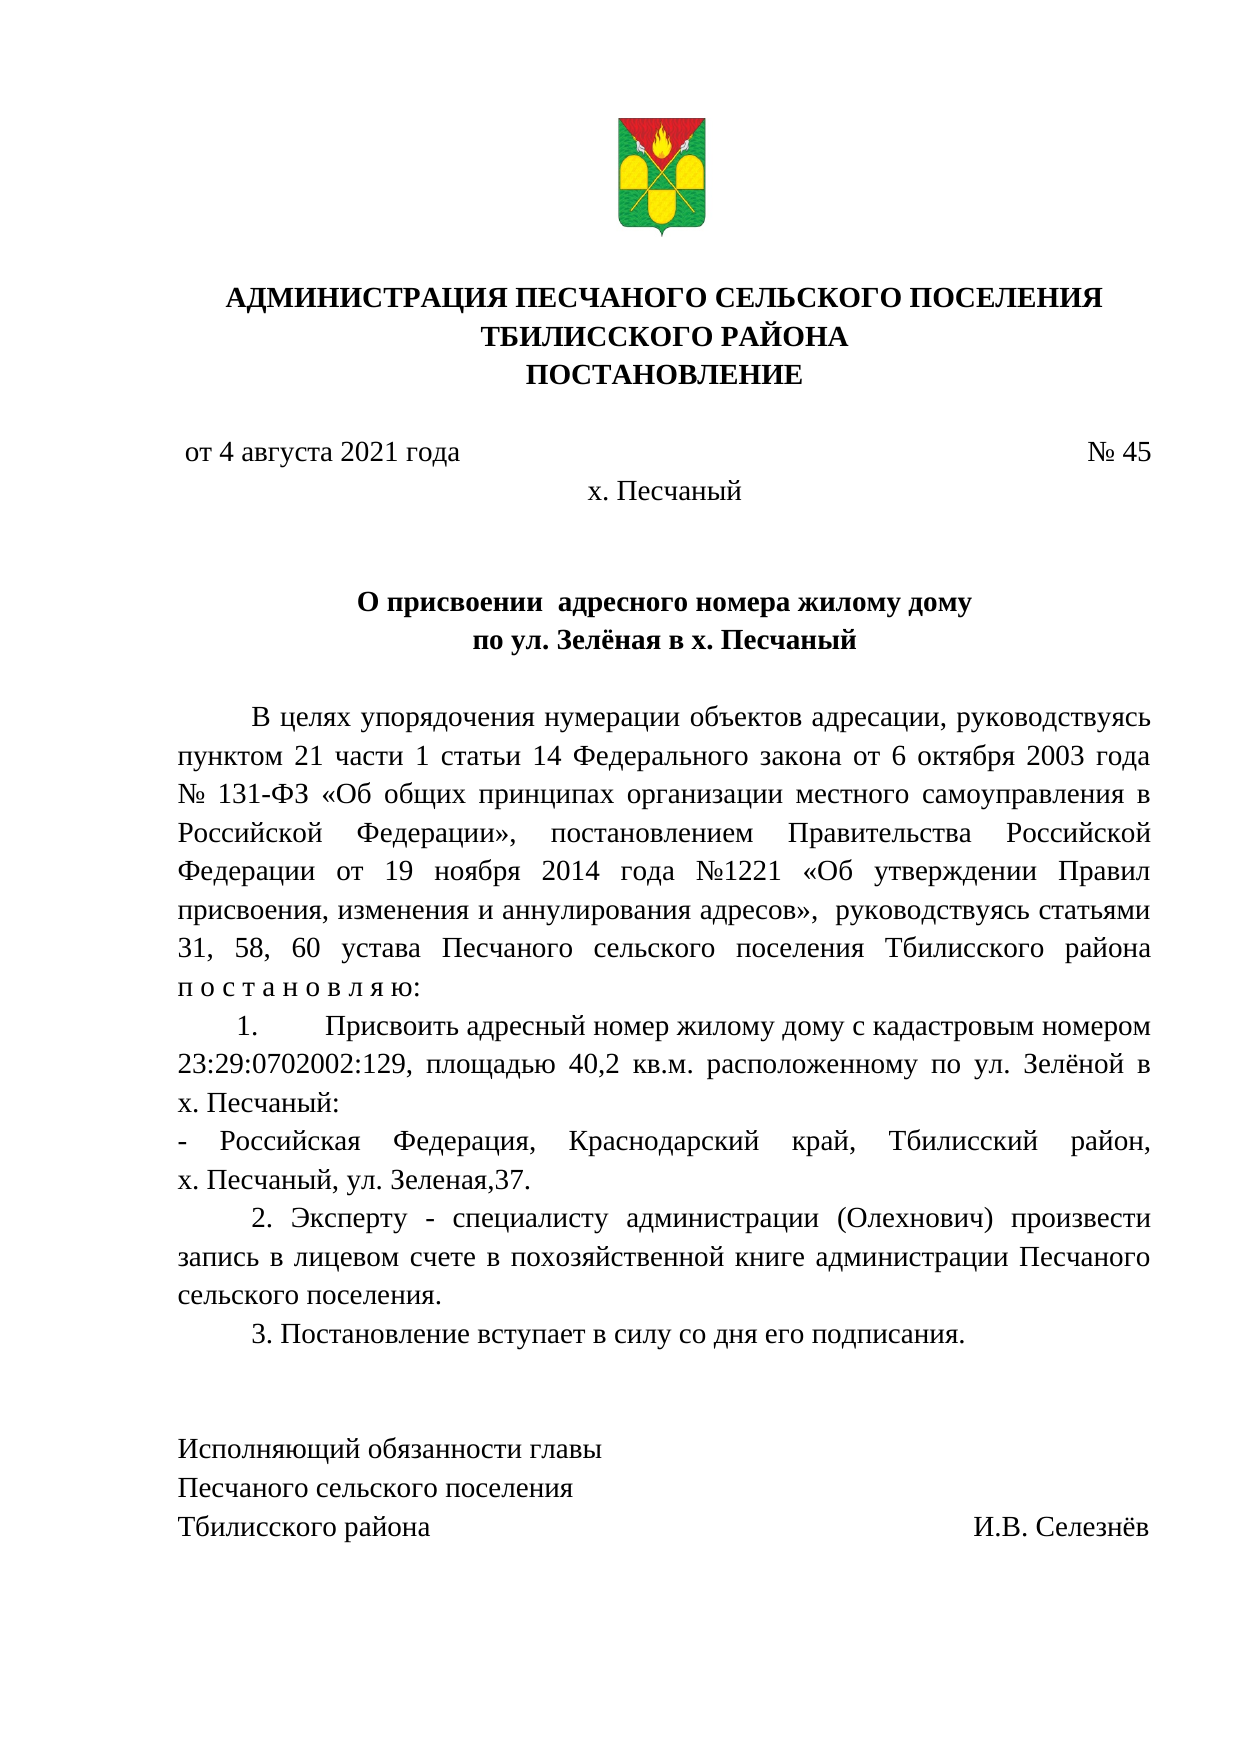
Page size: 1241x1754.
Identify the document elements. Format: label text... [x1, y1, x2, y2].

text ПОСТАНОВЛЕНИЕ [177, 357, 1152, 391]
text АДМИНИСТРАЦИЯ ПЕСЧАНОГО СЕЛЬСКОГО ПОСЕЛЕНИЯ [177, 280, 1152, 314]
list Присвоить адресный номер жилому дому с кадастровым номером 23:29:0702002:129, площадью 40,2 кв.м. расположенному по ул. Зелёной в х. Песчаный: [177, 1008, 1152, 1118]
text 2. Эксперту - специалисту администрации (Олехнович) произвести запись в лицевом счете в похозяйственной книге администрации Песчаного сельского поселения. [177, 1200, 1152, 1311]
picture [616, 118, 713, 237]
text 3. Постановление вступает в силу со дня его подписания. [177, 1316, 1152, 1349]
text Исполняющий обязанности главы [177, 1432, 1152, 1465]
text О присвоении адресного номера жилому дому [177, 584, 1152, 617]
text В целях упорядочения нумерации объектов адресации, руководствуясь пунктом 21 части 1 статьи 14 Федерального закона от 6 октября 2003 года № 131-ФЗ «Об общих принципах организации местного самоуправления в Российской Федерации», постановлением Правительства Российской Федерации от 19 ноября 2014 года №1221 «Об утверждении Правил присвоения, изменения и аннулирования адресов», руководствуясь статьями 31, 58, 60 устава Песчаного сельского поселения Тбилисского района п о с т а н о в л я ю: [177, 699, 1152, 1003]
list - Российская Федерация, Краснодарский край, Тбилисский район, х. Песчаный, ул. Зеленая,37. [177, 1123, 1152, 1195]
text по ул. Зелёная в х. Песчаный [177, 622, 1152, 656]
text от 4 августа 2021 года № 45 [177, 434, 1152, 468]
text Песчаного сельского поселения [177, 1470, 1152, 1504]
text ТБИЛИССКОГО РАЙОНА [177, 319, 1152, 352]
text Тбилисского района И.В. Селезнёв [177, 1509, 1152, 1542]
text х. Песчаный [177, 473, 1152, 507]
